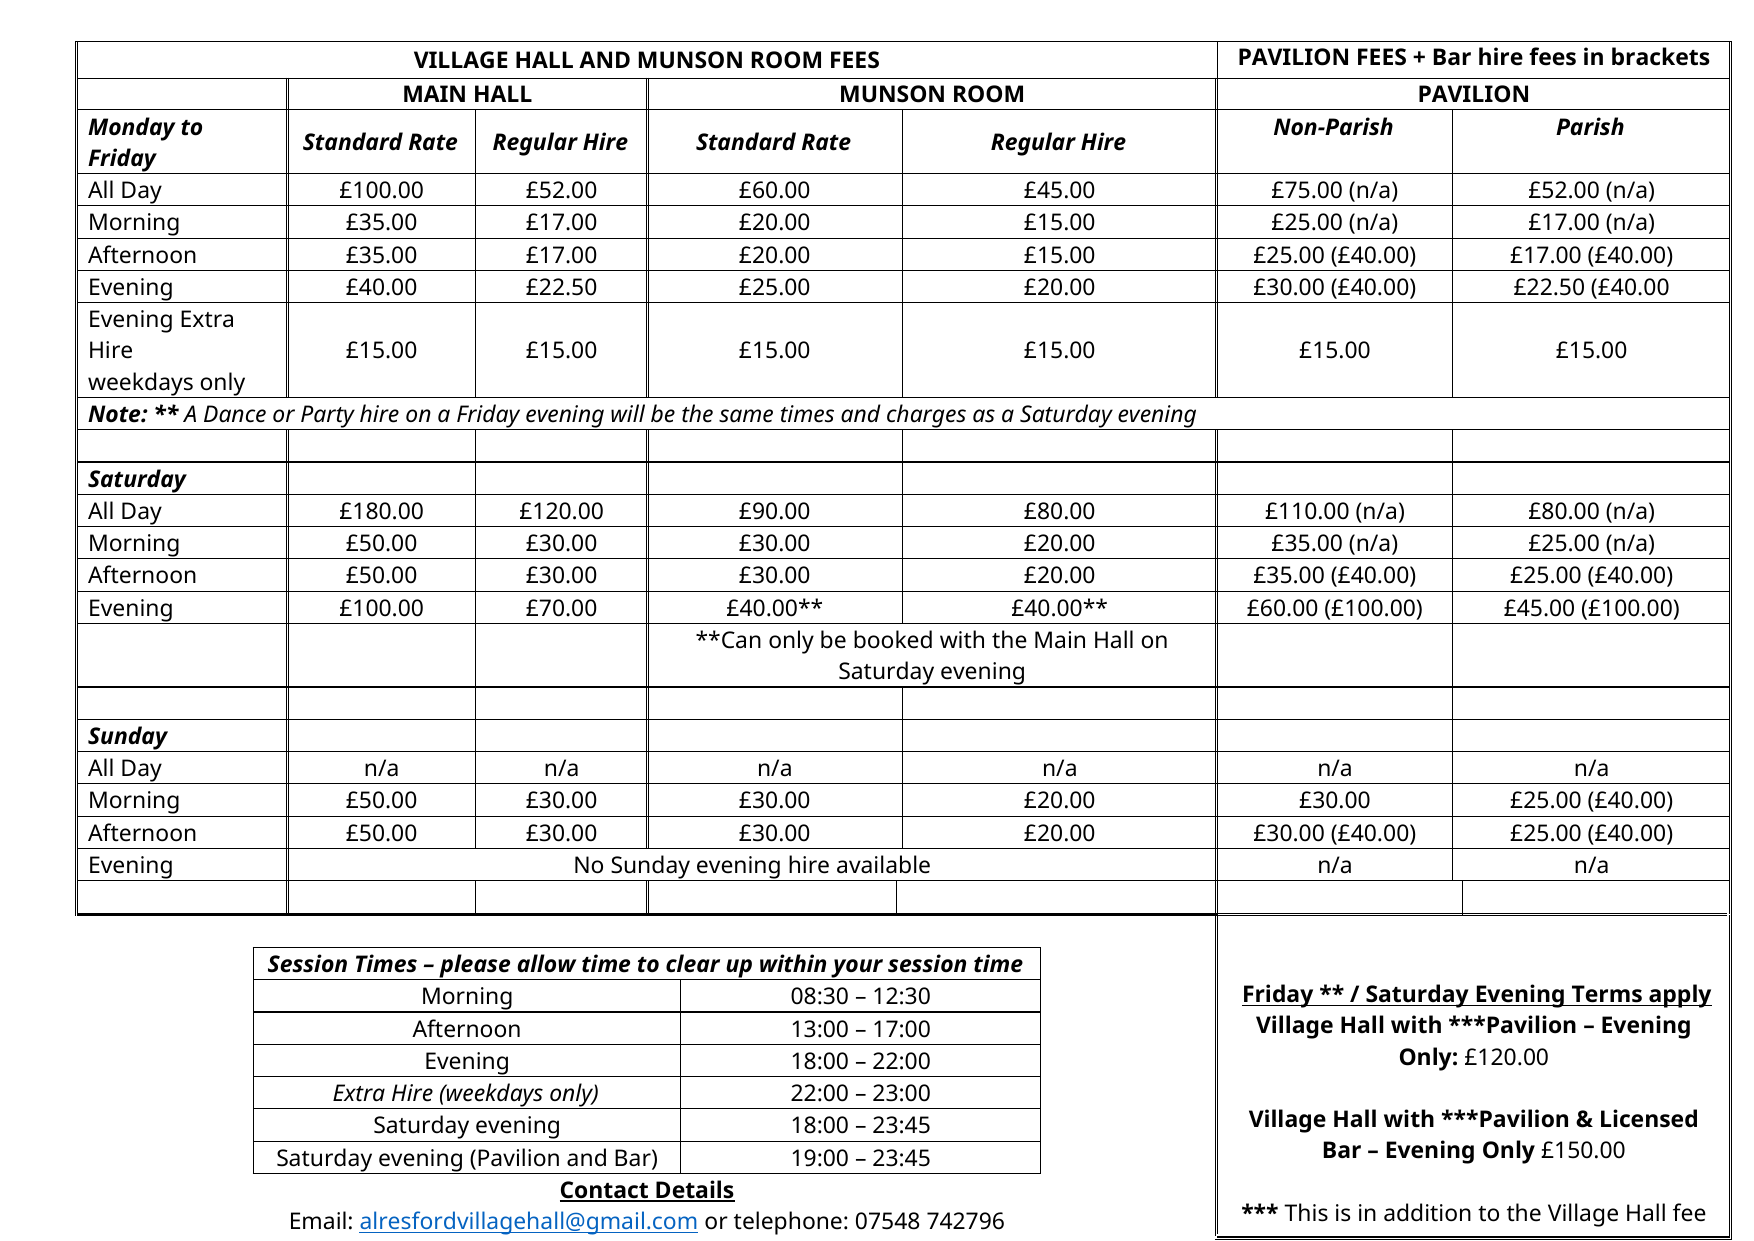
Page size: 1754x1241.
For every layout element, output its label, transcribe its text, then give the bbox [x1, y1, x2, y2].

table_cell £15.00 [903, 206, 1215, 237]
table_cell £25.00 (£40.00) [1453, 784, 1729, 816]
table_cell £45.00 [903, 174, 1215, 205]
table_cell £30.00 [649, 817, 902, 848]
table_cell £30.00 [476, 559, 646, 591]
table_cell [476, 881, 646, 912]
table_cell £30.00 (£40.00) [1218, 271, 1452, 302]
table_cell Standard Rate [649, 110, 902, 173]
table_cell £110.00 (n/a) [1218, 495, 1452, 526]
table_cell [1218, 624, 1452, 686]
table_cell [649, 463, 902, 494]
table_cell [289, 463, 475, 494]
table_cell [289, 720, 475, 751]
table_cell [1218, 463, 1452, 494]
table_cell £45.00 (£100.00) [1453, 592, 1729, 623]
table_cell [1217, 913, 1729, 1236]
table_cell £50.00 [289, 817, 475, 848]
table_cell MAIN HALL [289, 79, 646, 109]
table_cell £40.00** [649, 592, 902, 623]
table_cell Parish [1453, 110, 1729, 173]
table_cell £25.00 (n/a) [1453, 527, 1729, 558]
table_cell Regular Hire [476, 110, 646, 173]
table_cell £90.00 [649, 495, 902, 526]
table_cell £17.00 [476, 239, 646, 270]
table_cell £35.00 (n/a) [1218, 527, 1452, 558]
table_cell [1218, 720, 1452, 751]
table_cell £17.00 [476, 206, 646, 237]
table_cell [903, 688, 1215, 719]
table_cell Note: ** A Dance or Party hire on a Friday evening will be the same times and charges as a Saturday evening [78, 398, 1729, 429]
table_cell £75.00 (n/a) [1218, 174, 1452, 205]
table_cell £15.00 [476, 303, 646, 397]
table_cell [289, 624, 475, 686]
table_cell MUNSON ROOM [649, 79, 1215, 109]
table_cell All Day [78, 174, 286, 205]
table_cell [1453, 624, 1729, 686]
table_cell All Day [78, 752, 286, 783]
table_cell Morning [78, 206, 286, 237]
table_cell Evening [78, 271, 286, 302]
table_cell £17.00 (£40.00) [1453, 239, 1729, 270]
table_cell [289, 881, 475, 912]
table_cell [649, 881, 896, 912]
table_cell £20.00 [903, 817, 1215, 848]
table_cell [476, 720, 646, 751]
table_cell £100.00 [289, 174, 475, 205]
table_cell [1218, 688, 1452, 719]
table_cell £25.00 (£40.00) [1453, 559, 1729, 591]
table_cell £50.00 [289, 784, 475, 816]
table_cell £50.00 [289, 527, 475, 558]
table_cell Sunday [78, 720, 286, 751]
table_cell [903, 463, 1215, 494]
table_cell [649, 720, 902, 751]
table_header PAVILION FEES + Bar hire fees in brackets [1218, 42, 1729, 78]
table_cell £20.00 [903, 784, 1215, 816]
table_cell [78, 688, 286, 719]
table_cell [476, 463, 646, 494]
table_cell £30.00 [649, 784, 902, 816]
table_cell £180.00 [289, 495, 475, 526]
table_cell Standard Rate [289, 110, 475, 173]
table_cell [903, 720, 1215, 751]
table_cell £20.00 [903, 271, 1215, 302]
table_cell £15.00 [903, 303, 1215, 397]
table_cell £25.00 (n/a) [1218, 206, 1452, 237]
table_cell £30.00 [476, 527, 646, 558]
table_cell Morning [78, 527, 286, 558]
table_cell £60.00 (£100.00) [1218, 592, 1452, 623]
table_cell n/a [289, 752, 475, 783]
table_cell [289, 430, 475, 461]
table_cell n/a [1218, 849, 1452, 880]
table_cell £30.00 [649, 559, 902, 591]
table_cell PAVILION [1218, 79, 1729, 109]
table_cell £40.00 [289, 271, 475, 302]
table_cell £80.00 (n/a) [1453, 495, 1729, 526]
table_cell [1453, 430, 1729, 461]
table_cell **Can only be booked with the Main Hall on Saturday evening [649, 624, 1215, 686]
table_cell £35.00 [289, 206, 475, 237]
table_cell [1218, 430, 1452, 461]
table_cell £35.00 [289, 239, 475, 270]
table_cell £22.50 [476, 271, 646, 302]
table_cell Regular Hire [903, 110, 1215, 173]
table_cell [1463, 881, 1729, 912]
table_cell [78, 624, 286, 686]
table_cell [1453, 720, 1729, 751]
table_cell £80.00 [903, 495, 1215, 526]
table_cell £20.00 [903, 527, 1215, 558]
table_cell Afternoon [78, 239, 286, 270]
table_cell Non-Parish [1218, 110, 1452, 173]
table_header VILLAGE HALL AND MUNSON ROOM FEES [78, 42, 1217, 78]
table_cell £70.00 [476, 592, 646, 623]
table_cell £30.00 (£40.00) [1218, 817, 1452, 848]
table_cell £35.00 (£40.00) [1218, 559, 1452, 591]
table_cell Evening [78, 592, 286, 623]
table_cell Monday to Friday [78, 110, 286, 173]
table_cell [78, 881, 286, 912]
table_cell Evening Extra Hire weekdays only [78, 303, 286, 397]
table_cell £25.00 (£40.00) [1453, 817, 1729, 848]
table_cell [77, 916, 1215, 1236]
table_cell n/a [649, 752, 902, 783]
table_cell [897, 881, 1215, 912]
table_cell n/a [1453, 849, 1729, 880]
table_cell Morning [78, 784, 286, 816]
table_cell Saturday [78, 463, 286, 494]
table_cell [903, 430, 1215, 461]
table_cell Afternoon [78, 559, 286, 591]
table_cell £25.00 [649, 271, 902, 302]
table_cell £30.00 [649, 527, 902, 558]
table_cell £20.00 [903, 559, 1215, 591]
table_cell Afternoon [78, 817, 286, 848]
table_cell £15.00 [1218, 303, 1452, 397]
table_cell £15.00 [903, 239, 1215, 270]
table_cell £22.50 (£40.00 [1453, 271, 1729, 302]
table_cell [476, 688, 646, 719]
table_cell [289, 688, 475, 719]
table_cell [78, 430, 286, 461]
table_cell £15.00 [289, 303, 475, 397]
table_cell £20.00 [649, 206, 902, 237]
table_cell £120.00 [476, 495, 646, 526]
table_cell £30.00 [476, 784, 646, 816]
table_cell £30.00 [476, 817, 646, 848]
table_cell n/a [903, 752, 1215, 783]
table_cell [649, 688, 902, 719]
table_cell Evening [78, 849, 286, 880]
table_cell [476, 430, 646, 461]
table_cell £17.00 (n/a) [1453, 206, 1729, 237]
table_cell £20.00 [649, 239, 902, 270]
table_cell [476, 624, 646, 686]
table_cell [1218, 881, 1462, 912]
table_cell £52.00 (n/a) [1453, 174, 1729, 205]
table_cell £15.00 [1453, 303, 1729, 397]
table_cell £52.00 [476, 174, 646, 205]
table_cell [1453, 463, 1729, 494]
table_cell [649, 430, 902, 461]
table_cell n/a [476, 752, 646, 783]
table_cell £100.00 [289, 592, 475, 623]
table_cell £25.00 (£40.00) [1218, 239, 1452, 270]
table_cell £40.00** [903, 592, 1215, 623]
table_cell £30.00 [1218, 784, 1452, 816]
table_cell £60.00 [649, 174, 902, 205]
table_cell n/a [1218, 752, 1452, 783]
table_cell All Day [78, 495, 286, 526]
table_cell £50.00 [289, 559, 475, 591]
table_cell [1453, 688, 1729, 719]
table_cell No Sunday evening hire available [289, 849, 1215, 880]
table_cell n/a [1453, 752, 1729, 783]
table_cell [78, 79, 286, 109]
table_cell £15.00 [649, 303, 902, 397]
